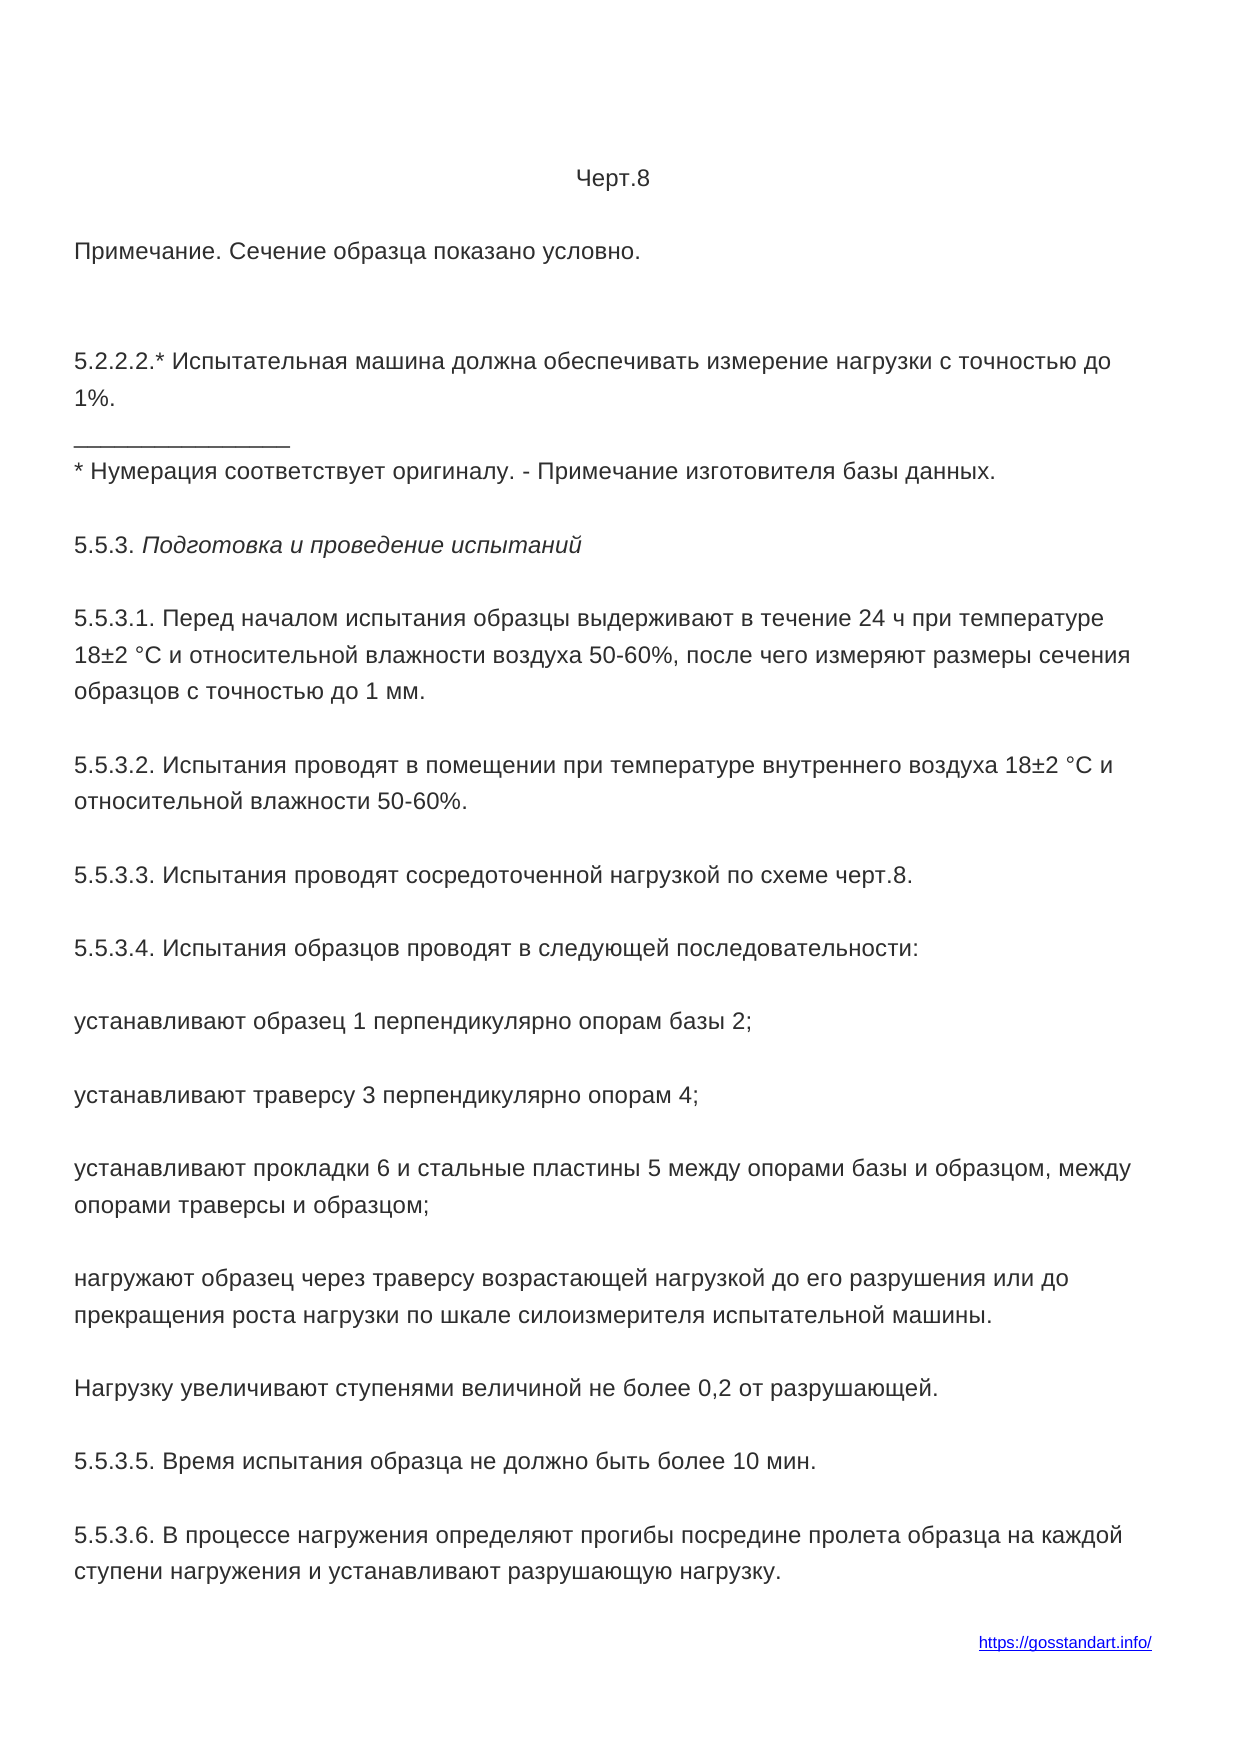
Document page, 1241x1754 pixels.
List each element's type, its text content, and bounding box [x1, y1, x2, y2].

text 5.5.3.5. Время испытания образца не должно быть более 10 мин. [74, 1438, 1152, 1511]
text Примечание. Сечение образца показано условно. [74, 191, 1152, 338]
text 5.5.3.2. Испытания проводят в помещении при температуре внутреннего воздуха 18±2 °С и относительной влажности 50-60%. [74, 741, 1152, 851]
text 5.5.3.4. Испытания образцов проводят в следующей последовательности: устанавливают образец 1 перпендикулярно опорам базы 2; устанавливают траверсу 3 перпендикулярно опорам 4; устанавливают прокладки 6 и стальные пластины 5 между опорами базы и образцом, между опорами траверсы и образцом; нагружают образец через траверсу возрастающей нагрузкой до его разрушения или до прекращения роста нагрузки по шкале силоизмерителя испытательной машины. Нагрузку увеличивают ступенями величиной не более 0,2 от разрушающей. [74, 925, 1152, 1438]
text 5.5.3. Подготовка и проведение испытаний [74, 521, 1152, 595]
text 5.2.2.2.* Испытательная машина должна обеспечивать измерение нагрузки с точностью до 1%. ________________ * Нумерация соответствует оригиналу. - Примечание изготовителя базы данных. [74, 338, 1152, 521]
text 5.5.3.1. Перед началом испытания образцы выдерживают в течение 24 ч при температуре 18±2 °С и относительной влажности воздуха 50-60%, после чего измеряют размеры сечения образцов с точностью до 1 мм. [74, 595, 1152, 741]
text 5.5.3.3. Испытания проводят сосредоточенной нагрузкой по схеме черт.8. [74, 851, 1152, 925]
text 5.5.3.6. В процессе нагружения определяют прогибы посредине пролета образца на каждой ступени нагружения и устанавливают разрушающую нагрузку. [74, 1511, 1152, 1621]
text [74, 118, 1152, 191]
